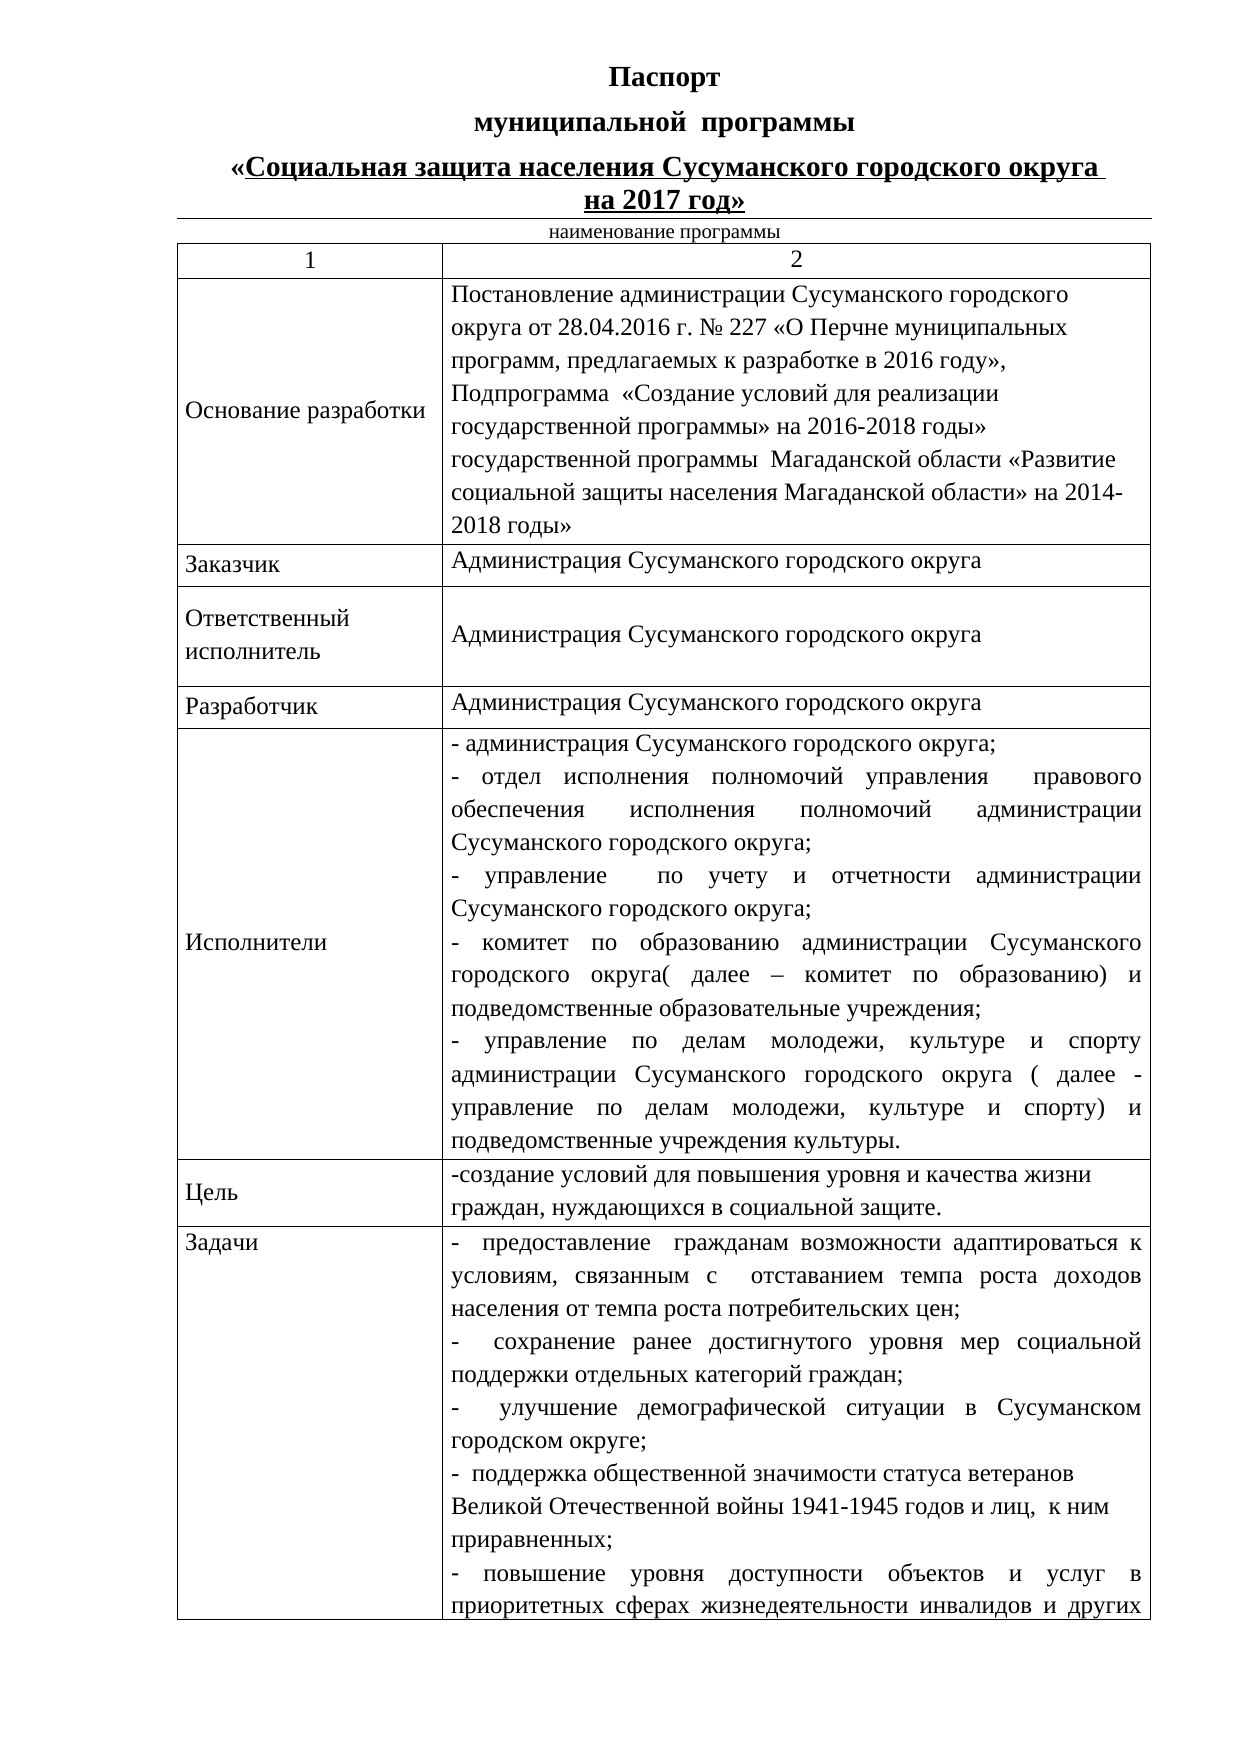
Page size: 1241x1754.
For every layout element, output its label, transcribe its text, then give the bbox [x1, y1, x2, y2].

table_cell Задачи [178, 1227, 442, 1619]
subtitle муниципальной программы [177, 104, 1152, 137]
table_header 2 [443, 244, 1150, 278]
table_header 1 [178, 244, 442, 278]
table_cell -создание условий для повышения уровня и качества жизни граждан, нуждающихся в социальной защите. [443, 1160, 1150, 1226]
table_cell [443, 1227, 1150, 1619]
table_cell Разработчик [178, 687, 442, 727]
table_cell Постановление администрации Сусуманского городского округа от 28.04.2016 г. № 227 «О Перчне муниципальных программ, предлагаемых к разработке в 2016 году», Подпрограмма «Создание условий для реализации государственной программы» на 2016-2018 годы» государственной программы Магаданской области «Развитие социальной защиты населения Магаданской области» на 2014-2018 годы» [443, 279, 1150, 544]
text «Социальная защита населения Сусуманского городского округа [177, 149, 1152, 182]
table_cell Ответственный исполнитель [178, 587, 442, 686]
table_cell Администрация Сусуманского городского округа [443, 545, 1150, 586]
table_cell Цель [178, 1160, 442, 1226]
text на 2017 год» [177, 182, 1152, 218]
subtitle Паспорт [177, 59, 1152, 93]
table_cell Исполнители [178, 729, 442, 1158]
table_cell Заказчик [178, 545, 442, 586]
text наименование программы [177, 219, 1152, 243]
table_cell Администрация Сусуманского городского округа [443, 687, 1150, 727]
table_cell - администрация Сусуманского городского округа; - отдел исполнения полномочий управления правового обеспечения исполнения полномочий администрации Сусуманского городского округа; - управление по учету и отчетности администрации Сусуманского городского округа; - комитет по образованию администрации Сусуманского городского округа( далее – комитет по образованию) и подведомственные образовательные учреждения; - управление по делам молодежи, культуре и спорту администрации Сусуманского городского округа ( далее - управление по делам молодежи, культуре и спорту) и подведомственные учреждения культуры. [443, 729, 1150, 1158]
table_cell Основание разработки [178, 279, 442, 544]
table_cell Администрация Сусуманского городского округа [443, 587, 1150, 686]
